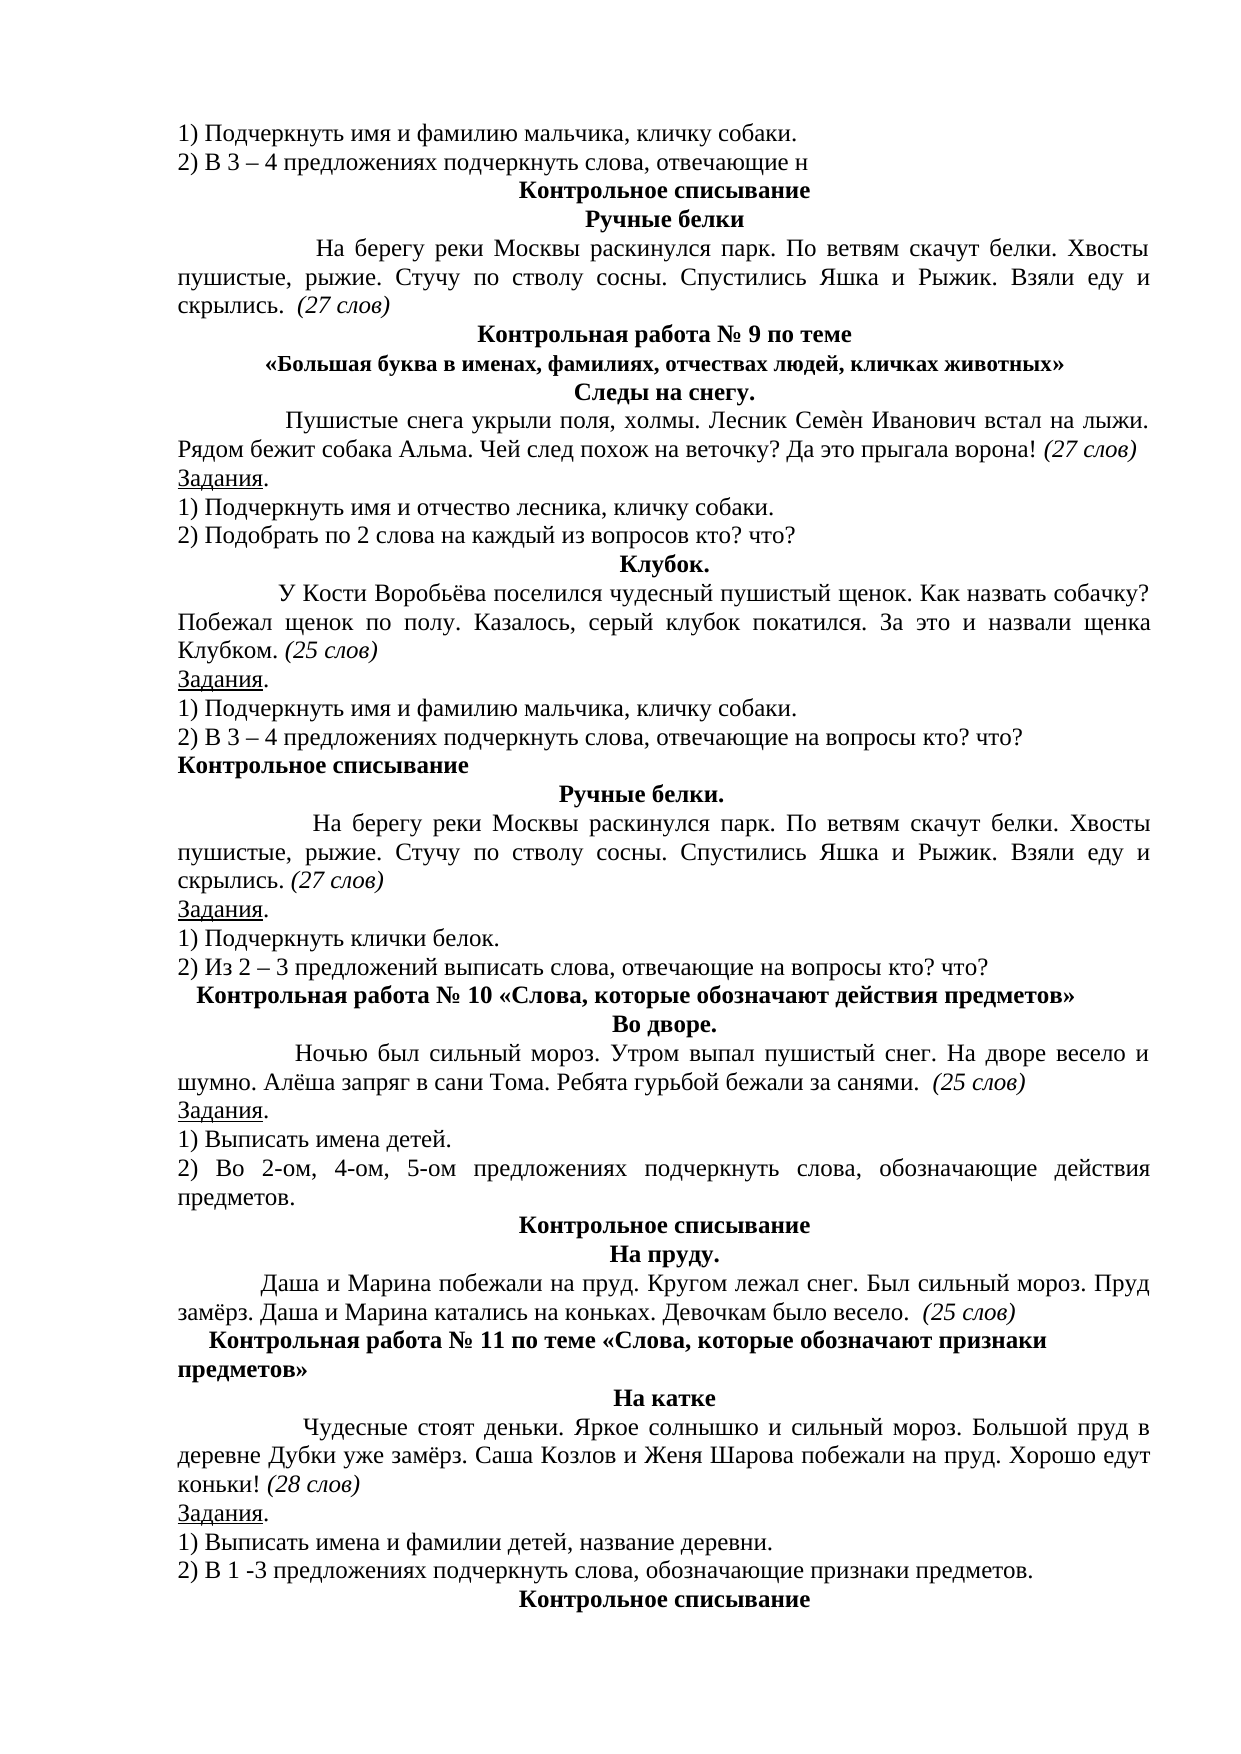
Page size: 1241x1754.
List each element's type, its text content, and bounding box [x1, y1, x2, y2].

text 1) Подчеркнуть имя и фамилию мальчика, кличку собаки. [177, 693, 1152, 722]
text Ночью был сильный мороз. Утром выпал пушистый снег. На дворе весело и шумно. Алёша запряг в сани Тома. Ребята гурьбой бежали за санями. (25 слов) [177, 1038, 1152, 1096]
text У Кости Воробьёва поселился чудесный пушистый щенок. Как назвать собачку? Побежал щенок по полу. Казалось, серый клубок покатился. За это и назвали щенка Клубком. (25 слов) [177, 578, 1152, 664]
text Контрольная работа № 10 «Слова, которые обозначают действия предметов» [177, 981, 1152, 1009]
text Пушистые снега укрыли поля, холмы. Лесник Семѐн Иванович встал на лыжи. Рядом бежит собака Альма. Чей след похож на веточку? Да это прыгала ворона! (27 слов) [177, 406, 1152, 463]
text 1) Подчеркнуть клички белок. [177, 923, 1152, 952]
text Контрольное списывание [177, 1584, 1152, 1613]
text 2) Подобрать по 2 слова на каждый из вопросов кто? что? [177, 521, 1152, 549]
text Во дворе. [177, 1009, 1152, 1038]
text Даша и Марина побежали на пруд. Кругом лежал снег. Был сильный мороз. Пруд замёрз. Даша и Марина катались на коньках. Девочкам было весело. (25 слов) [177, 1268, 1152, 1326]
text Задания. [177, 463, 1152, 492]
text Контрольное списывание [177, 751, 1152, 779]
text Клубок. [177, 549, 1152, 578]
text 2) В 3 – 4 предложениях подчеркнуть слова, отвечающие на вопросы кто? что? [177, 722, 1152, 751]
text 2) Из 2 – 3 предложений выписать слова, отвечающие на вопросы кто? что? [177, 952, 1152, 981]
text Контрольная работа № 11 по теме «Слова, которые обозначают признаки предметов» [177, 1326, 1152, 1383]
text 1) Подчеркнуть имя и отчество лесника, кличку собаки. [177, 492, 1152, 521]
text Контрольное списывание [177, 1211, 1152, 1239]
text 2) В 1 -3 предложениях подчеркнуть слова, обозначающие признаки предметов. [177, 1556, 1152, 1584]
text Задания. [177, 894, 1152, 923]
text Контрольное списывание [177, 176, 1152, 204]
text На катке [177, 1383, 1152, 1412]
text «Большая буква в именах, фамилиях, отчествах людей, кличках животных» [177, 348, 1152, 377]
text Следы на снегу. [177, 377, 1152, 406]
text На берегу реки Москвы раскинулся парк. По ветвям скачут белки. Хвосты пушистые, рыжие. Стучу по стволу сосны. Спустились Яшка и Рыжик. Взяли еду и скрылись. (27 слов) [177, 233, 1152, 319]
text Задания. [177, 1498, 1152, 1527]
text Чудесные стоят деньки. Яркое солнышко и сильный мороз. Большой пруд в деревне Дубки уже замёрз. Саша Козлов и Женя Шарова побежали на пруд. Хорошо едут коньки! (28 слов) [177, 1412, 1152, 1498]
text 1) Выписать имена детей. [177, 1124, 1152, 1153]
text Контрольная работа № 9 по теме [177, 319, 1152, 348]
text 2) Во 2-ом, 4-ом, 5-ом предложениях подчеркнуть слова, обозначающие действия предметов. [177, 1153, 1152, 1211]
text На берегу реки Москвы раскинулся парк. По ветвям скачут белки. Хвосты пушистые, рыжие. Стучу по стволу сосны. Спустились Яшка и Рыжик. Взяли еду и скрылись. (27 слов) [177, 808, 1152, 894]
text 1) Выписать имена и фамилии детей, название деревни. [177, 1527, 1152, 1556]
text Ручные белки [177, 204, 1152, 233]
text Задания. [177, 1096, 1152, 1124]
text На пруду. [177, 1239, 1152, 1268]
text Задания. [177, 664, 1152, 693]
text Ручные белки. [177, 779, 1152, 808]
